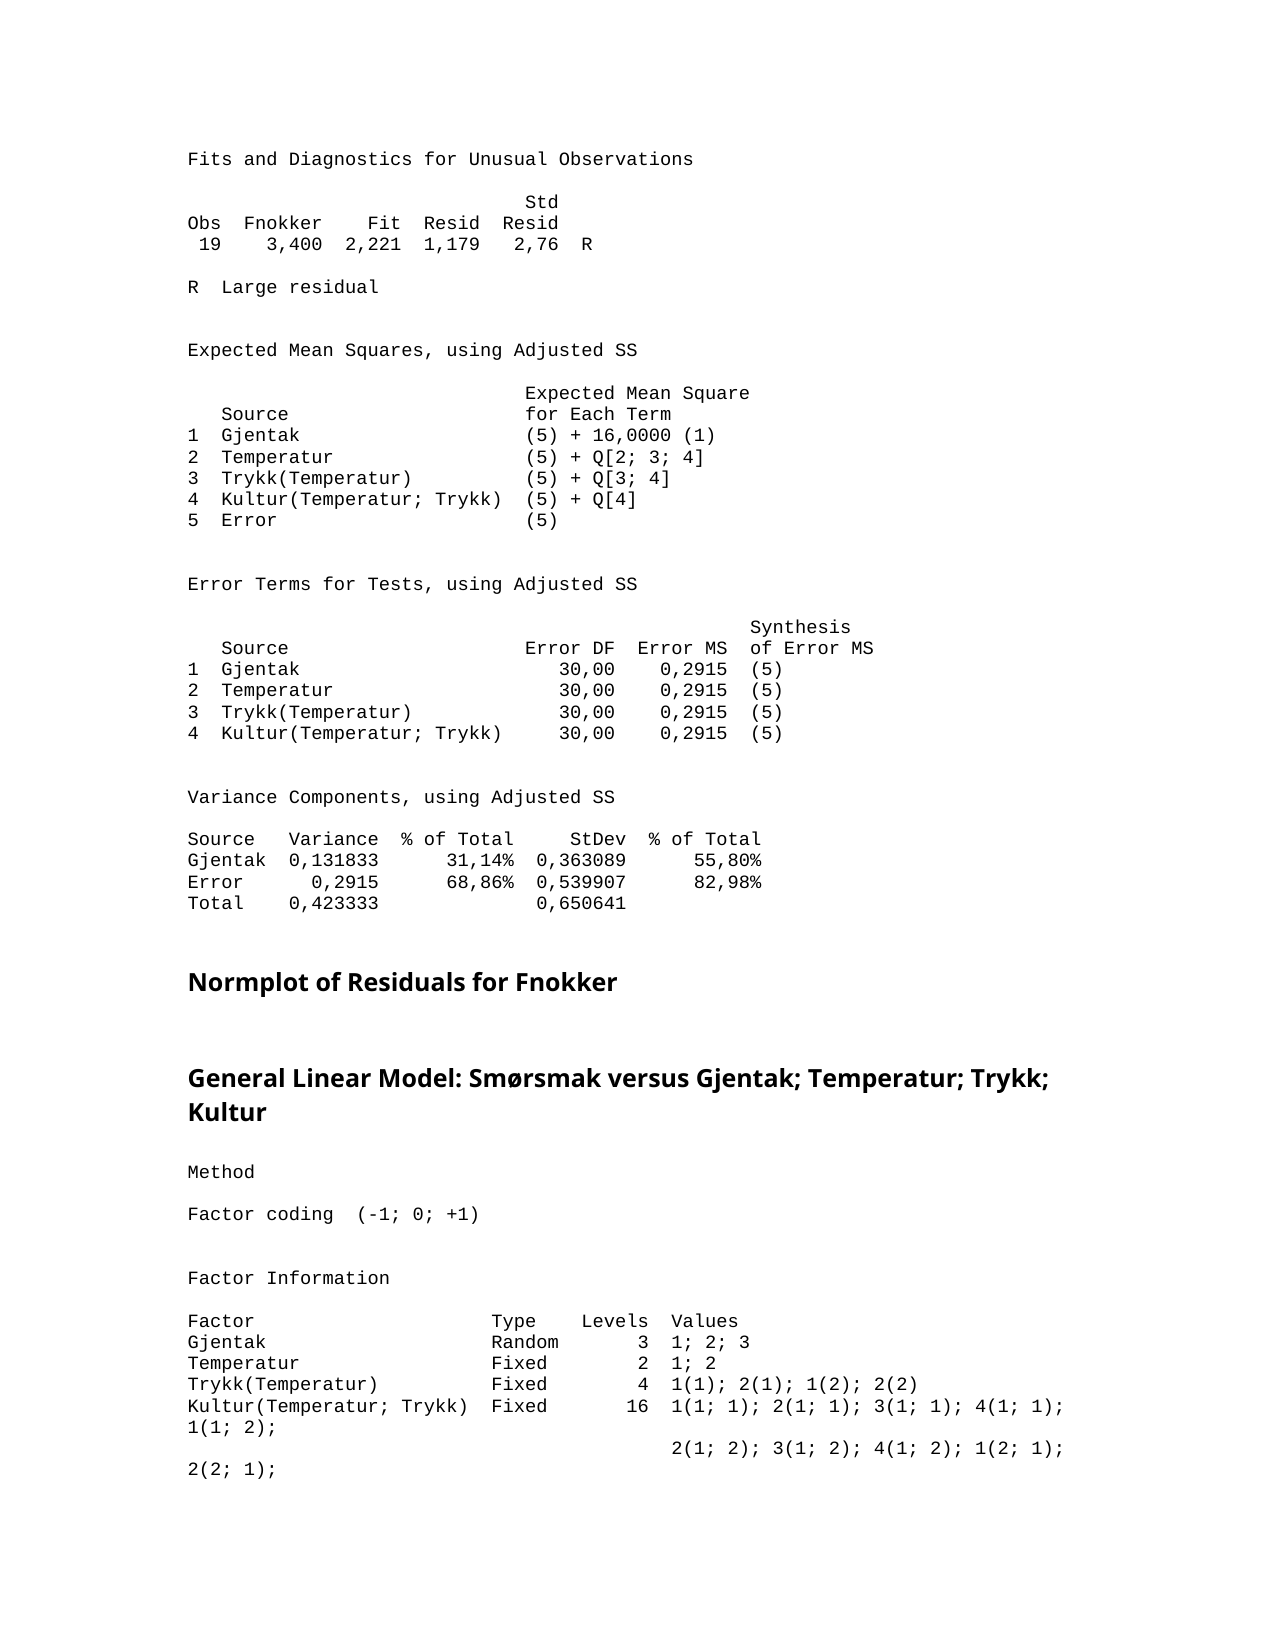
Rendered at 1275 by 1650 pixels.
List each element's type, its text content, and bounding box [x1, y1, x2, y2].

text General Linear Model: Smørsmak versus Gjentak; Temperatur; Trykk; Kultur [187, 1060, 1087, 1128]
text Total 0,423333 0,650641 [187, 894, 1087, 915]
text Expected Mean Squares, using Adjusted SS [187, 341, 1087, 362]
text 2 Temperatur (5) + Q[2; 3; 4] [187, 447, 1087, 469]
text Obs Fnokker Fit Resid Resid [187, 214, 1087, 235]
text Kultur(Temperatur; Trykk) Fixed 16 1(1; 1); 2(1; 1); 3(1; 1); 4(1; 1); 1(1; 2); [187, 1396, 1087, 1439]
text 3 Trykk(Temperatur) 30,00 0,2915 (5) [187, 702, 1087, 724]
text 5 Error (5) [187, 511, 1087, 532]
text Source Error DF Error MS of Error MS [187, 639, 1087, 660]
text 4 Kultur(Temperatur; Trykk) (5) + Q[4] [187, 490, 1087, 511]
text Error 0,2915 68,86% 0,539907 82,98% [187, 872, 1087, 894]
text 1 Gjentak (5) + 16,0000 (1) [187, 426, 1087, 447]
text 2(1; 2); 3(1; 2); 4(1; 2); 1(2; 1); 2(2; 1); [187, 1439, 1087, 1481]
text Source for Each Term [187, 405, 1087, 426]
text 4 Kultur(Temperatur; Trykk) 30,00 0,2915 (5) [187, 724, 1087, 745]
text Gjentak 0,131833 31,14% 0,363089 55,80% [187, 851, 1087, 872]
text Error Terms for Tests, using Adjusted SS [187, 575, 1087, 596]
text Normplot of Residuals for Fnokker [187, 964, 1087, 998]
text Expected Mean Square [187, 384, 1087, 405]
text R Large residual [187, 277, 1087, 299]
text Gjentak Random 3 1; 2; 3 [187, 1333, 1087, 1354]
text 2 Temperatur 30,00 0,2915 (5) [187, 681, 1087, 702]
text Method [187, 1163, 1087, 1184]
text Factor Type Levels Values [187, 1311, 1087, 1333]
text Factor coding (-1; 0; +1) [187, 1205, 1087, 1226]
text Trykk(Temperatur) Fixed 4 1(1); 2(1); 1(2); 2(2) [187, 1375, 1087, 1396]
text Std [187, 192, 1087, 214]
text Temperatur Fixed 2 1; 2 [187, 1354, 1087, 1375]
text Factor Information [187, 1269, 1087, 1290]
text 1 Gjentak 30,00 0,2915 (5) [187, 660, 1087, 681]
text Fits and Diagnostics for Unusual Observations [187, 150, 1087, 171]
text Variance Components, using Adjusted SS [187, 787, 1087, 809]
text Source Variance % of Total StDev % of Total [187, 830, 1087, 851]
text 19 3,400 2,221 1,179 2,76 R [187, 235, 1087, 256]
text Synthesis [187, 617, 1087, 639]
text 3 Trykk(Temperatur) (5) + Q[3; 4] [187, 469, 1087, 490]
